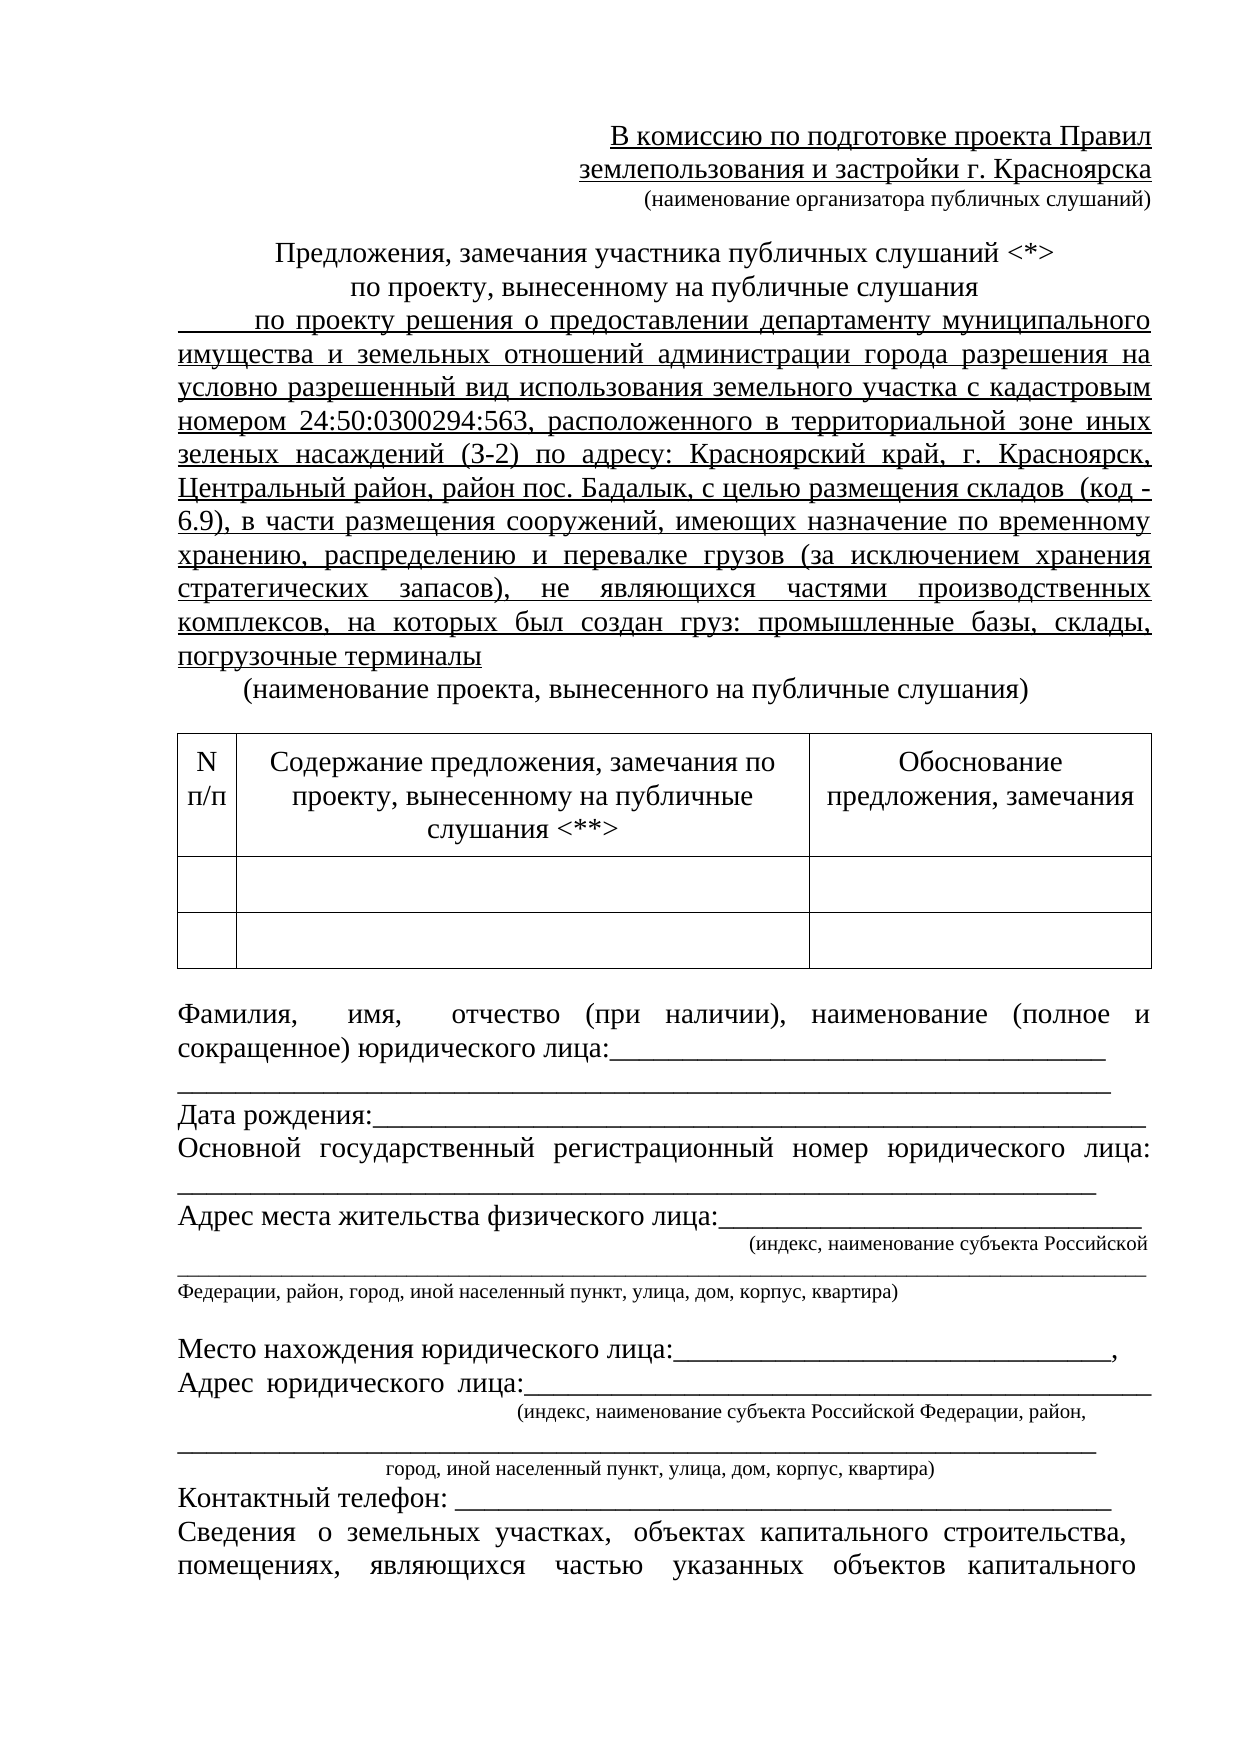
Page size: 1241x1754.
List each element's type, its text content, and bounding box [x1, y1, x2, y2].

text Основной государственный регистрационный номер юридического лица: _______________________________________________________________ [177, 1131, 1152, 1198]
text ________________________________________________________________ [177, 1063, 1152, 1097]
text Сведения о земельных участках, объектах капитального строительства, [177, 1514, 1152, 1547]
text по проекту, вынесенному на публичные слушания [177, 269, 1152, 302]
text Дата рождения:_____________________________________________________ [177, 1097, 1152, 1131]
table_header Обоснование предложения, замечания [810, 734, 1151, 856]
text Фамилия, имя, отчество (при наличии), наименование (полное и сокращенное) юридического лица:__________________________________ [177, 996, 1152, 1063]
text (наименование проекта, вынесенного на публичные слушания) [177, 671, 1152, 705]
text Предложения, замечания участника публичных слушаний <*> [177, 235, 1152, 269]
text (индекс, наименование субъекта Российской _____________________________________________________________________________________________ Федерации, район, город, иной населенный пункт, улица, дом, корпус, квартира) [177, 1231, 1152, 1303]
text помещениях, являющихся частью указанных объектов капитального [177, 1547, 1152, 1581]
text Адрес места жительства физического лица:_____________________________ [177, 1198, 1152, 1231]
table_header Содержание предложения, замечания по проекту, вынесенному на публичные слушания <**> [237, 734, 809, 856]
text Адрес юридического лица:___________________________________________ (индекс, наименование субъекта Российской Федерации, район, [177, 1365, 1152, 1423]
text В комиссию по подготовке проекта Правил землепользования и застройки г. Красноярска (наименование организатора публичных слушаний) [472, 118, 1152, 212]
table_cell [237, 913, 809, 967]
text Контактный телефон: _____________________________________________ [177, 1480, 1152, 1514]
text по проекту решения о предоставлении департаменту муниципального имущества и земельных отношений администрации города разрешения на условно разрешенный вид использования земельного участка с кадастровым номером 24:50:0300294:563, расположенного в территориальной зоне иных зеленых насаждений (З-2) по адресу: Красноярский край, г. Красноярск, Центральный район, район пос. Бадалык, с целью размещения складов (код - 6.9), в части размещения сооружений, имеющих назначение по временному хранению, распределению и перевалке грузов (за исключением хранения стратегических запасов), не являющихся частями производственных комплексов, на которых был создан груз: промышленные базы, склады, погрузочные терминалы [177, 500, 1152, 566]
table_cell [237, 857, 809, 912]
text по проекту решения о предоставлении департаменту муниципального имущества и земельных отношений администрации города разрешения на условно разрешенный вид использования земельного участка с кадастровым номером 24:50:0300294:563, расположенного в территориальной зоне иных зеленых насаждений (З-2) по адресу: Красноярский край, г. Красноярск, Центральный район, район пос. Бадалык, с целью размещения складов (код - 6.9), в части размещения сооружений, имеющих назначение по временному хранению, распределению и перевалке грузов (за исключением хранения стратегических запасов), не являющихся частями производственных комплексов, на которых был создан груз: промышленные базы, склады, погрузочные терминалы [177, 302, 1152, 365]
table_cell [178, 913, 236, 967]
table_cell [178, 857, 236, 912]
text город, иной населенный пункт, улица, дом, корпус, квартира) [177, 1456, 1152, 1480]
text _______________________________________________________________ [177, 1423, 1152, 1456]
table_header N п/п [178, 734, 236, 856]
table_cell [810, 857, 1151, 912]
text Место нахождения юридического лица:______________________________, [177, 1331, 1152, 1365]
table_cell [810, 913, 1151, 967]
